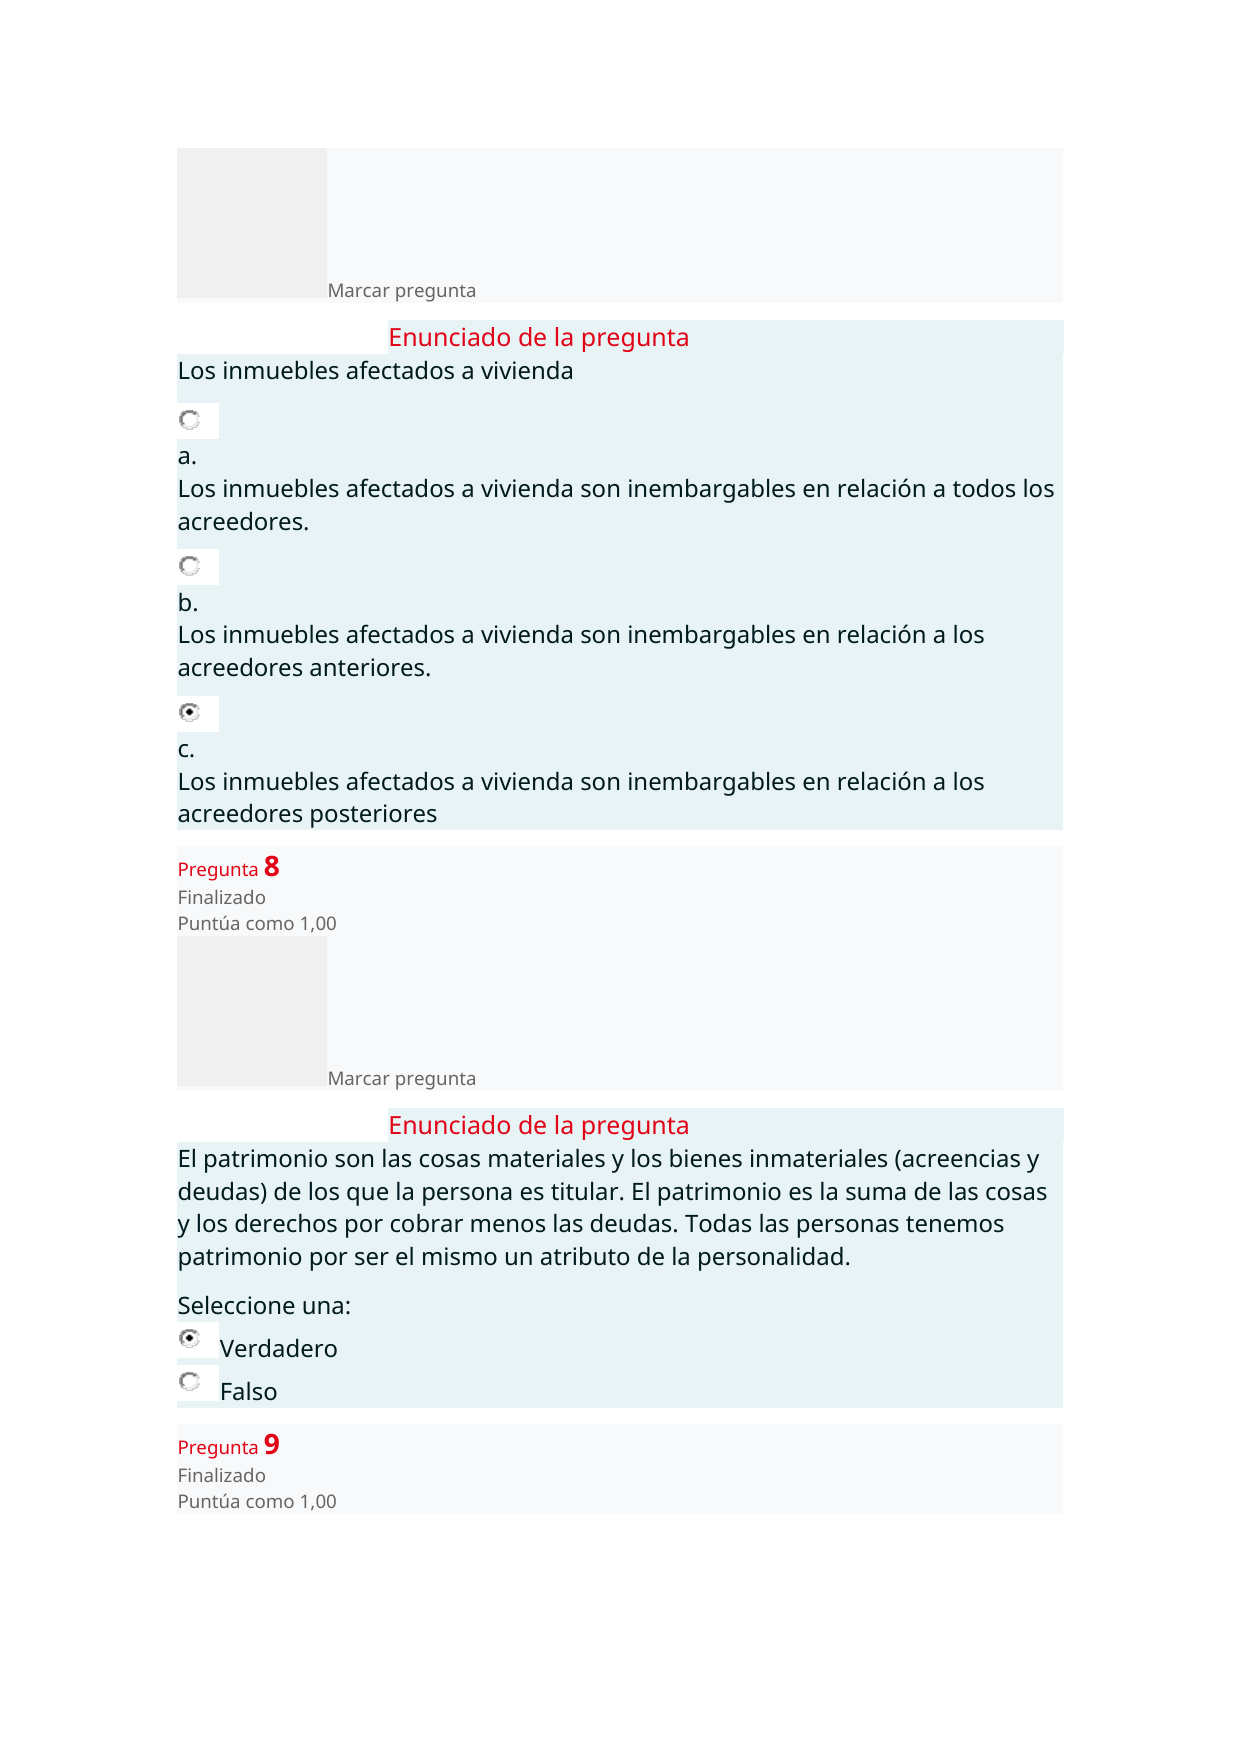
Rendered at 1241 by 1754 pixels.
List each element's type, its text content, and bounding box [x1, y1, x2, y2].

text Marcar pregunta [177, 936, 1063, 1091]
text Los inmuebles afectados a vivienda son inembargables en relación a los acreedores posteriores [177, 764, 1063, 830]
text Finalizado [177, 1463, 1063, 1488]
text Puntúa como 1,00 [177, 910, 1063, 936]
text c. [177, 732, 1063, 764]
text Pregunta 8 [177, 846, 1063, 885]
text Falso [177, 1365, 1063, 1408]
text Los inmuebles afectados a vivienda son inembargables en relación a los acreedores anteriores. [177, 618, 1063, 683]
text Los inmuebles afectados a vivienda son inembargables en relación a todos los acreedores. [177, 472, 1063, 537]
text Puntúa como 1,00 [177, 1488, 1063, 1514]
text b. [177, 586, 1063, 618]
text El patrimonio son las cosas materiales y los bienes inmateriales (acreencias y deudas) de los que la persona es titular. El patrimonio es la suma de las cosas y los derechos por cobrar menos las deudas. Todas las personas tenemos patrimonio por ser el mismo un atributo de la personalidad. [177, 1142, 1063, 1272]
text a. [177, 439, 1063, 472]
text Pregunta 9 [177, 1424, 1063, 1463]
text Los inmuebles afectados a vivienda [177, 354, 1063, 386]
text Enunciado de la pregunta [388, 1108, 1064, 1142]
text Finalizado [177, 885, 1063, 910]
text Seleccione una: [177, 1289, 1063, 1322]
text Verdadero [177, 1322, 1063, 1365]
text Marcar pregunta [177, 148, 1063, 303]
text Enunciado de la pregunta [388, 320, 1064, 354]
